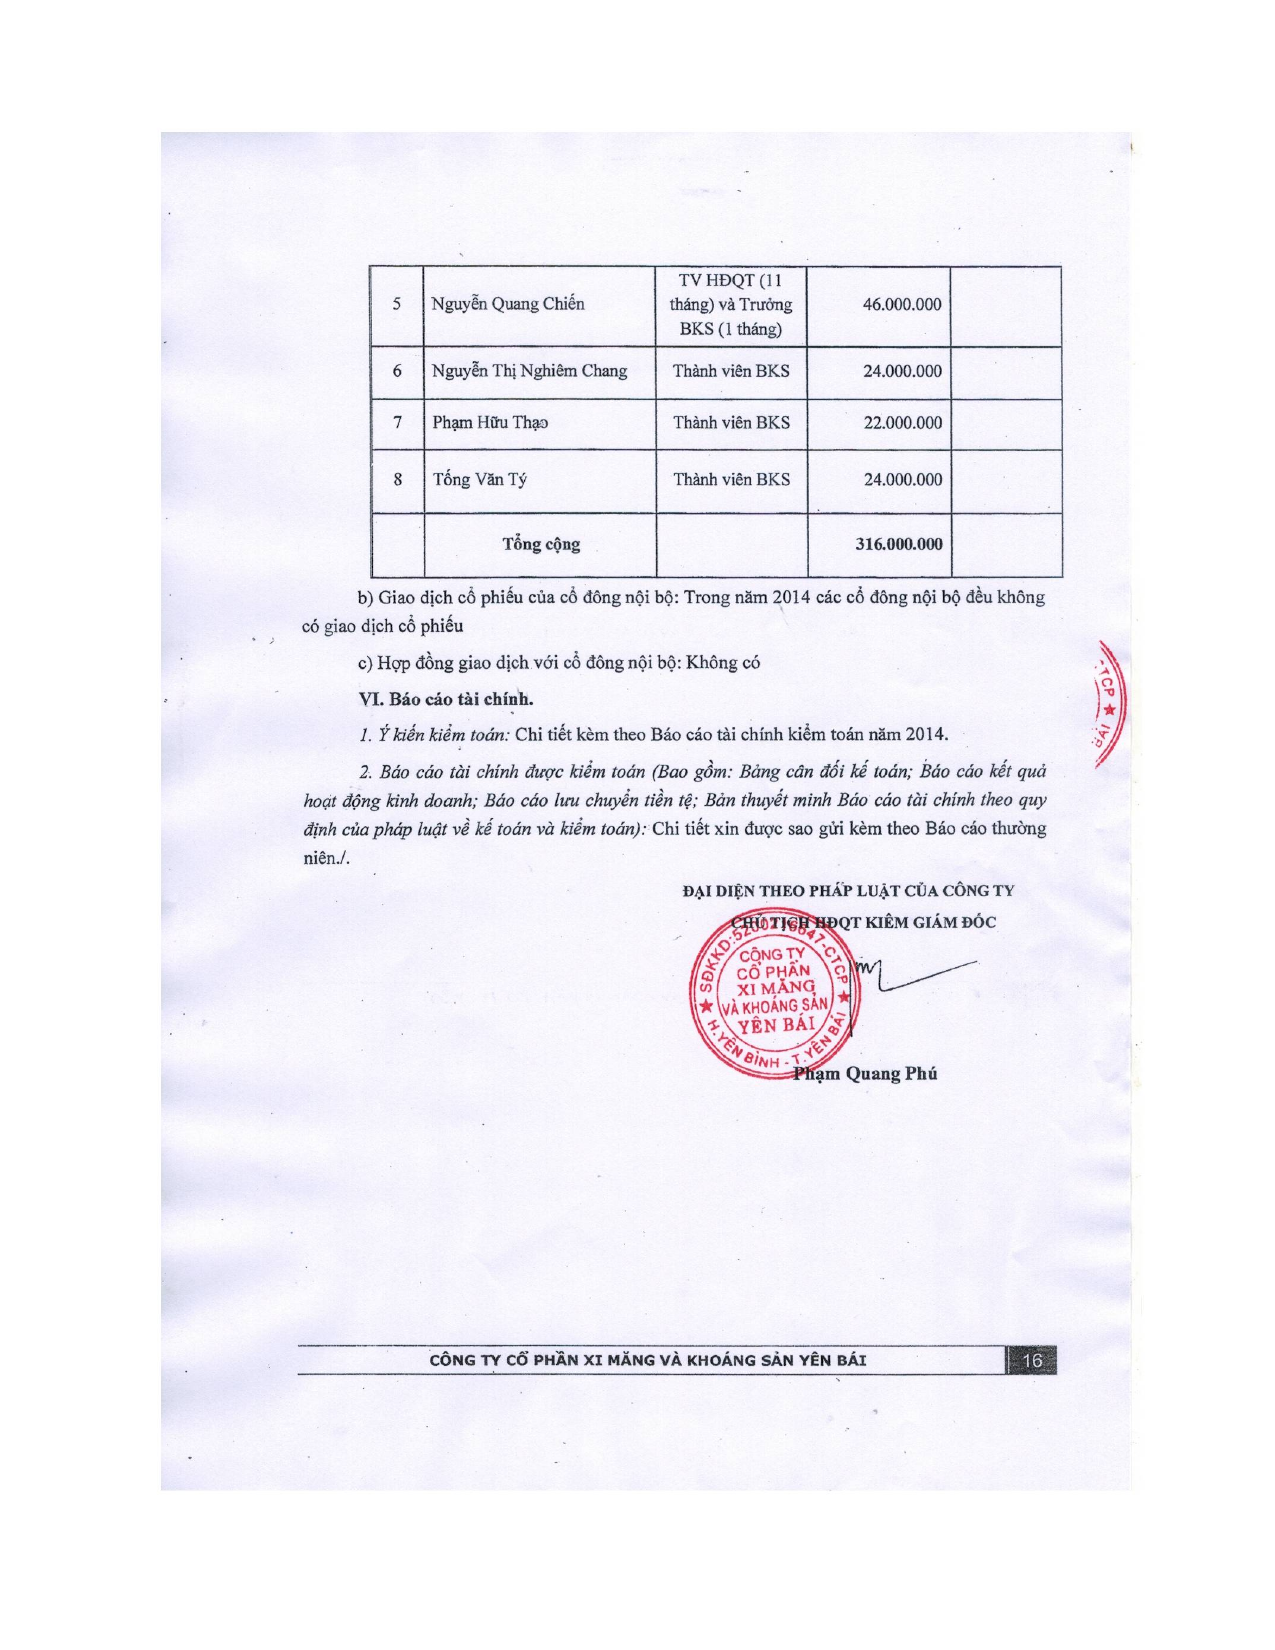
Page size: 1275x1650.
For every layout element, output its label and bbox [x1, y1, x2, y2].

picture [147, 118, 1156, 1505]
